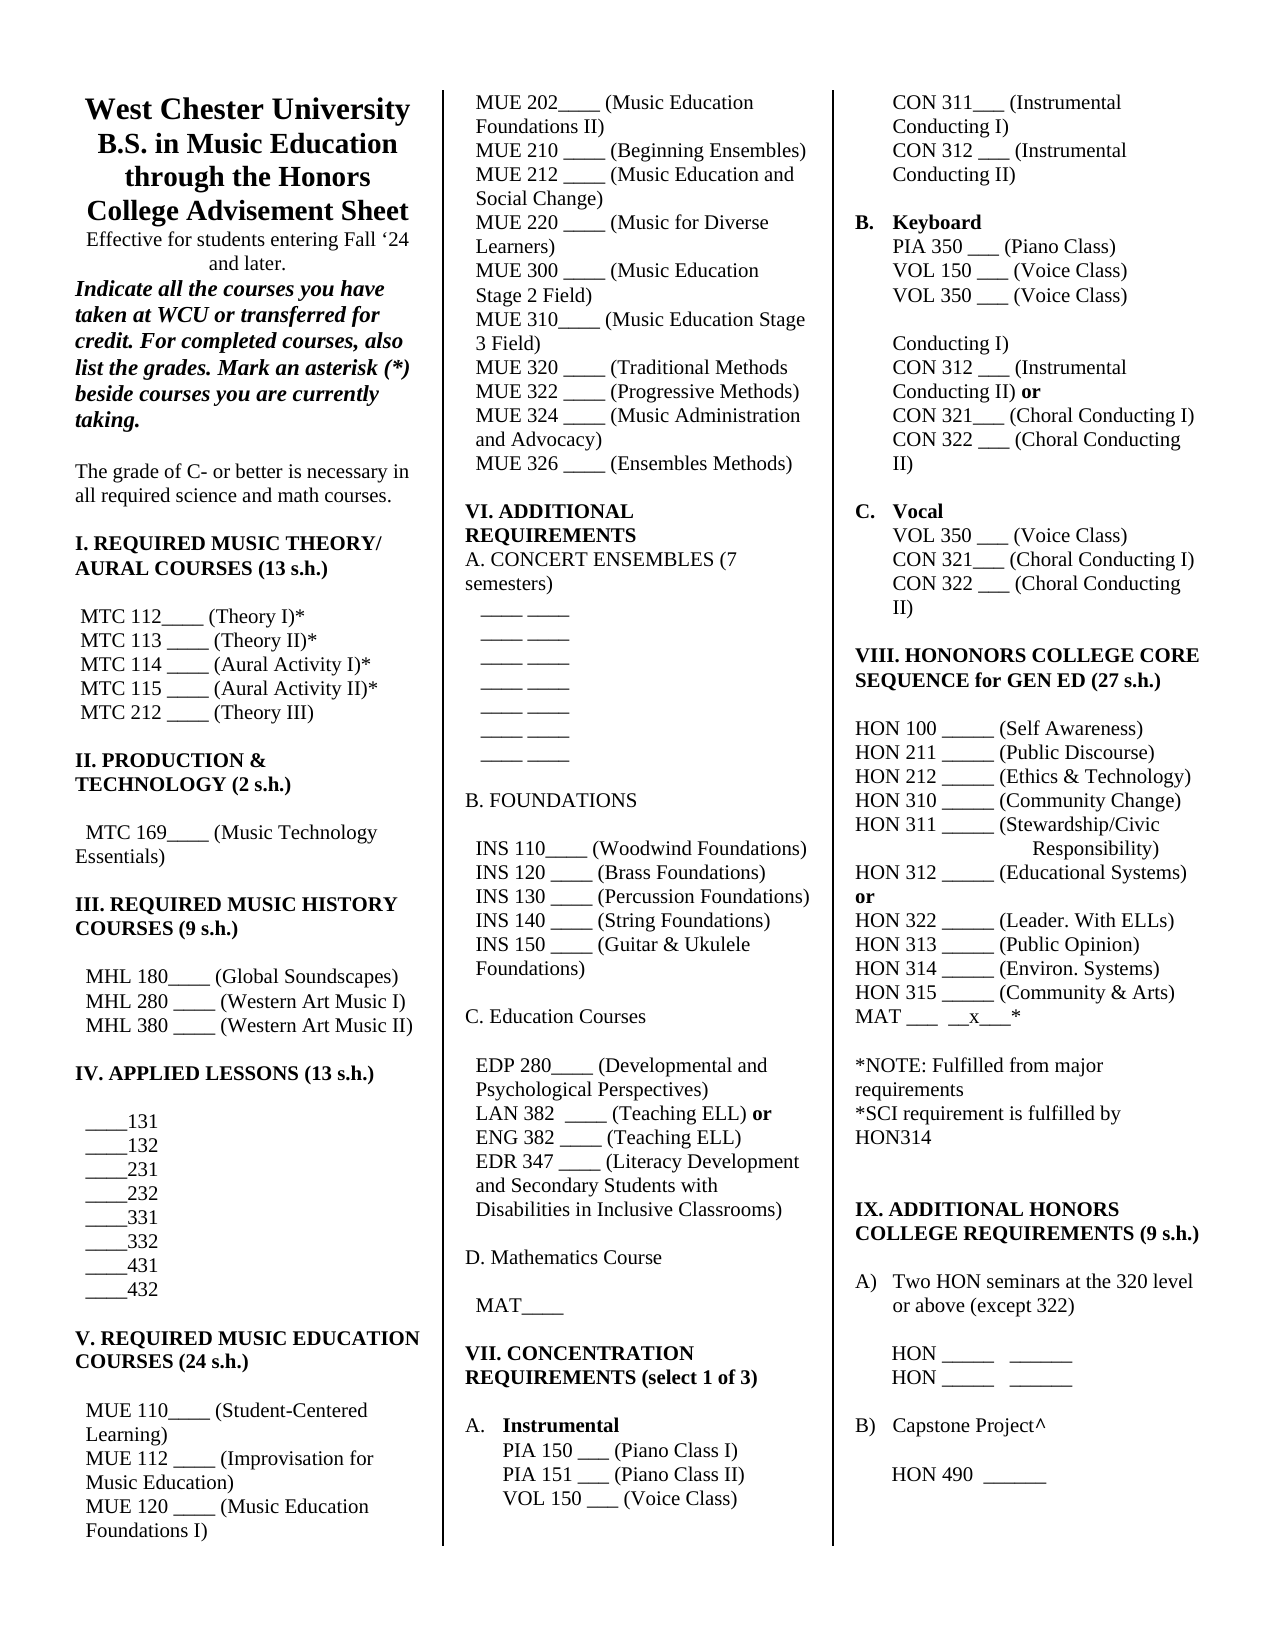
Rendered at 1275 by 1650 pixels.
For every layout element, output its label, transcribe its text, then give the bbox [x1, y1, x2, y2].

text ____ ____ [465, 619, 810, 643]
text ____ ____ [465, 716, 810, 740]
text Music Education) [75, 1470, 420, 1494]
text MTC 112____ (Theory I)* [75, 603, 420, 628]
text Indicate all the courses you have taken at WCU or transferred for credit. For completed courses, also list the grades. Mark an asterisk (*) beside courses you are currently taking. [75, 275, 420, 433]
text ____ ____ [465, 595, 810, 619]
text MTC 114 ____ (Aural Activity I)* [75, 652, 420, 676]
text ____ ____ [465, 643, 810, 667]
text II. PRODUCTION & TECHNOLOGY (2 s.h.) [75, 748, 420, 796]
text VI. ADDITIONAL [465, 499, 810, 523]
text and Advocacy) [465, 427, 810, 451]
text HON 314 _____ (Environ. Systems) [855, 956, 1200, 980]
text INS 120 ____ (Brass Foundations) [465, 860, 810, 884]
text HON 315 _____ (Community & Arts) [855, 980, 1200, 1004]
text CON 322 ___ (Choral Conducting II) [892, 571, 1200, 619]
text CON 322 ___ (Choral Conducting II) [892, 427, 1200, 475]
text ____232 [75, 1181, 420, 1205]
list Instrumental [465, 1413, 810, 1437]
text HON 313 _____ (Public Opinion) [855, 932, 1200, 956]
text MUE 300 ____ (Music Education [465, 258, 810, 282]
text B.S. in Music Education through the Honors College Advisement Sheet [75, 126, 420, 227]
text MHL 180____ (Global Soundscapes) [75, 964, 420, 988]
list Vocal [855, 499, 1200, 523]
text I. REQUIRED MUSIC THEORY/ AURAL COURSES (13 s.h.) [75, 531, 420, 579]
text HON 311 _____ (Stewardship/Civic [855, 812, 1200, 836]
text HON 490 ______ [855, 1462, 1200, 1486]
text Foundations II) [465, 114, 810, 138]
list Capstone Project^ [855, 1413, 1200, 1437]
text MTC 212 ____ (Theory III) [75, 700, 420, 724]
text Learning) [75, 1422, 420, 1446]
text MUE 112 ____ (Improvisation for [75, 1446, 420, 1470]
text ____332 [75, 1229, 420, 1253]
text MHL 380 ____ (Western Art Music II) [75, 1013, 420, 1037]
text PIA 350 ___ (Piano Class) [892, 234, 1200, 258]
text ____331 [75, 1205, 420, 1229]
text Disabilities in Inclusive Classrooms) [465, 1197, 810, 1221]
text PIA 151 ___ (Piano Class II) [502, 1462, 810, 1486]
text MAT ___ __x___* [855, 1004, 1200, 1028]
text HON 310 _____ (Community Change) [855, 788, 1200, 812]
text HON 100 _____ (Self Awareness) [855, 716, 1200, 740]
text MUE 322 ____ (Progressive Methods) [465, 379, 810, 403]
text CON 311___ (Instrumental Conducting I) [892, 90, 1200, 138]
text MUE 120 ____ (Music Education [75, 1494, 420, 1518]
title West Chester University [75, 90, 420, 126]
text IV. APPLIED LESSONS (13 s.h.) [75, 1061, 420, 1085]
text Psychological Perspectives) [465, 1077, 810, 1101]
text VOL 350 ___ (Voice Class) [892, 523, 1200, 547]
text INS 130 ____ (Percussion Foundations) [465, 884, 810, 908]
text ENG 382 ____ (Teaching ELL) [465, 1125, 810, 1149]
text Learners) [465, 234, 810, 258]
text INS 110____ (Woodwind Foundations) [465, 836, 810, 860]
text Conducting I) [892, 331, 1200, 355]
text HON _____ ______ [855, 1341, 1200, 1365]
text HON _____ ______ [855, 1365, 1200, 1389]
text Foundations) [465, 956, 810, 980]
text MUE 326 ____ (Ensembles Methods) [465, 451, 810, 475]
text MUE 320 ____ (Traditional Methods [465, 355, 810, 379]
text EDP 280____ (Developmental and [465, 1052, 810, 1077]
text LAN 382 ____ (Teaching ELL) or [465, 1101, 810, 1125]
text C. Education Courses [465, 1004, 810, 1028]
text V. REQUIRED MUSIC EDUCATION COURSES (24 s.h.) [75, 1325, 420, 1373]
text ____ ____ [465, 667, 810, 692]
text HON 212 _____ (Ethics & Technology) [855, 764, 1200, 788]
list Keyboard [855, 210, 1200, 234]
text HON 211 _____ (Public Discourse) [855, 740, 1200, 764]
text MUE 324 ____ (Music Administration [465, 403, 810, 427]
text MHL 280 ____ (Western Art Music I) [75, 988, 420, 1013]
text HON 312 _____ (Educational Systems) or [855, 860, 1200, 908]
text MUE 110____ (Student-Centered [75, 1398, 420, 1422]
text ____ ____ [465, 692, 810, 716]
text IX. ADDITIONAL HONORS COLLEGE REQUIREMENTS (9 s.h.) [855, 1197, 1200, 1245]
text MTC 169____ (Music Technology Essentials) [75, 820, 420, 868]
text REQUIREMENTS [465, 523, 810, 547]
text MTC 115 ____ (Aural Activity II)* [75, 676, 420, 700]
text Effective for students entering Fall ‘24 and later. [75, 227, 420, 275]
text EDR 347 ____ (Literacy Development [465, 1149, 810, 1173]
text MUE 202____ (Music Education [465, 90, 810, 114]
text VII. CONCENTRATION REQUIREMENTS (select 1 of 3) [465, 1341, 810, 1389]
text III. REQUIRED MUSIC HISTORY COURSES (9 s.h.) [75, 892, 420, 940]
text INS 140 ____ (String Foundations) [465, 908, 810, 932]
text VOL 350 ___ (Voice Class) [892, 282, 1200, 307]
text MUE 210 ____ (Beginning Ensembles) [465, 138, 810, 162]
text and Secondary Students with [465, 1173, 810, 1197]
text VOL 150 ___ (Voice Class) [892, 258, 1200, 282]
text ____231 [75, 1157, 420, 1181]
text The grade of C- or better is necessary in all required science and math courses. [75, 459, 420, 507]
text INS 150 ____ (Guitar & Ukulele [465, 932, 810, 956]
text Foundations I) [75, 1518, 420, 1542]
text CON 321___ (Choral Conducting I) [892, 547, 1200, 571]
text A. CONCERT ENSEMBLES (7 semesters) [465, 547, 810, 595]
text MAT____ [465, 1293, 810, 1317]
text ____431 [75, 1253, 420, 1277]
text Responsibility) [855, 836, 1200, 860]
text *NOTE: Fulfilled from major requirements [855, 1052, 1200, 1101]
text MUE 220 ____ (Music for Diverse [465, 210, 810, 234]
text ____ ____ [465, 740, 810, 764]
text MUE 212 ____ (Music Education and [465, 162, 810, 186]
text ____131 [75, 1109, 420, 1133]
text 3 Field) [465, 331, 810, 355]
text D. Mathematics Course [465, 1245, 810, 1269]
text ____432 [75, 1277, 420, 1301]
text HON 322 _____ (Leader. With ELLs) [855, 908, 1200, 932]
list PIA 150 ___ (Piano Class I) [502, 1437, 810, 1462]
text Social Change) [465, 186, 810, 210]
text ____132 [75, 1133, 420, 1157]
list Two HON seminars at the 320 level or above (except 322) [855, 1269, 1200, 1317]
subtitle VIII. HONONORS COLLEGE CORE SEQUENCE for GEN ED (27 s.h.) [855, 643, 1200, 692]
text B. FOUNDATIONS [465, 788, 810, 812]
text *SCI requirement is fulfilled by HON314 [855, 1101, 1200, 1149]
text VOL 150 ___ (Voice Class) [502, 1486, 810, 1510]
text MUE 310____ (Music Education Stage [465, 307, 810, 331]
text CON 312 ___ (Instrumental Conducting II) [892, 138, 1200, 186]
text Stage 2 Field) [465, 282, 810, 307]
text CON 321___ (Choral Conducting I) [892, 403, 1200, 427]
text CON 312 ___ (Instrumental Conducting II) or [892, 355, 1200, 403]
text MTC 113 ____ (Theory II)* [75, 628, 420, 652]
